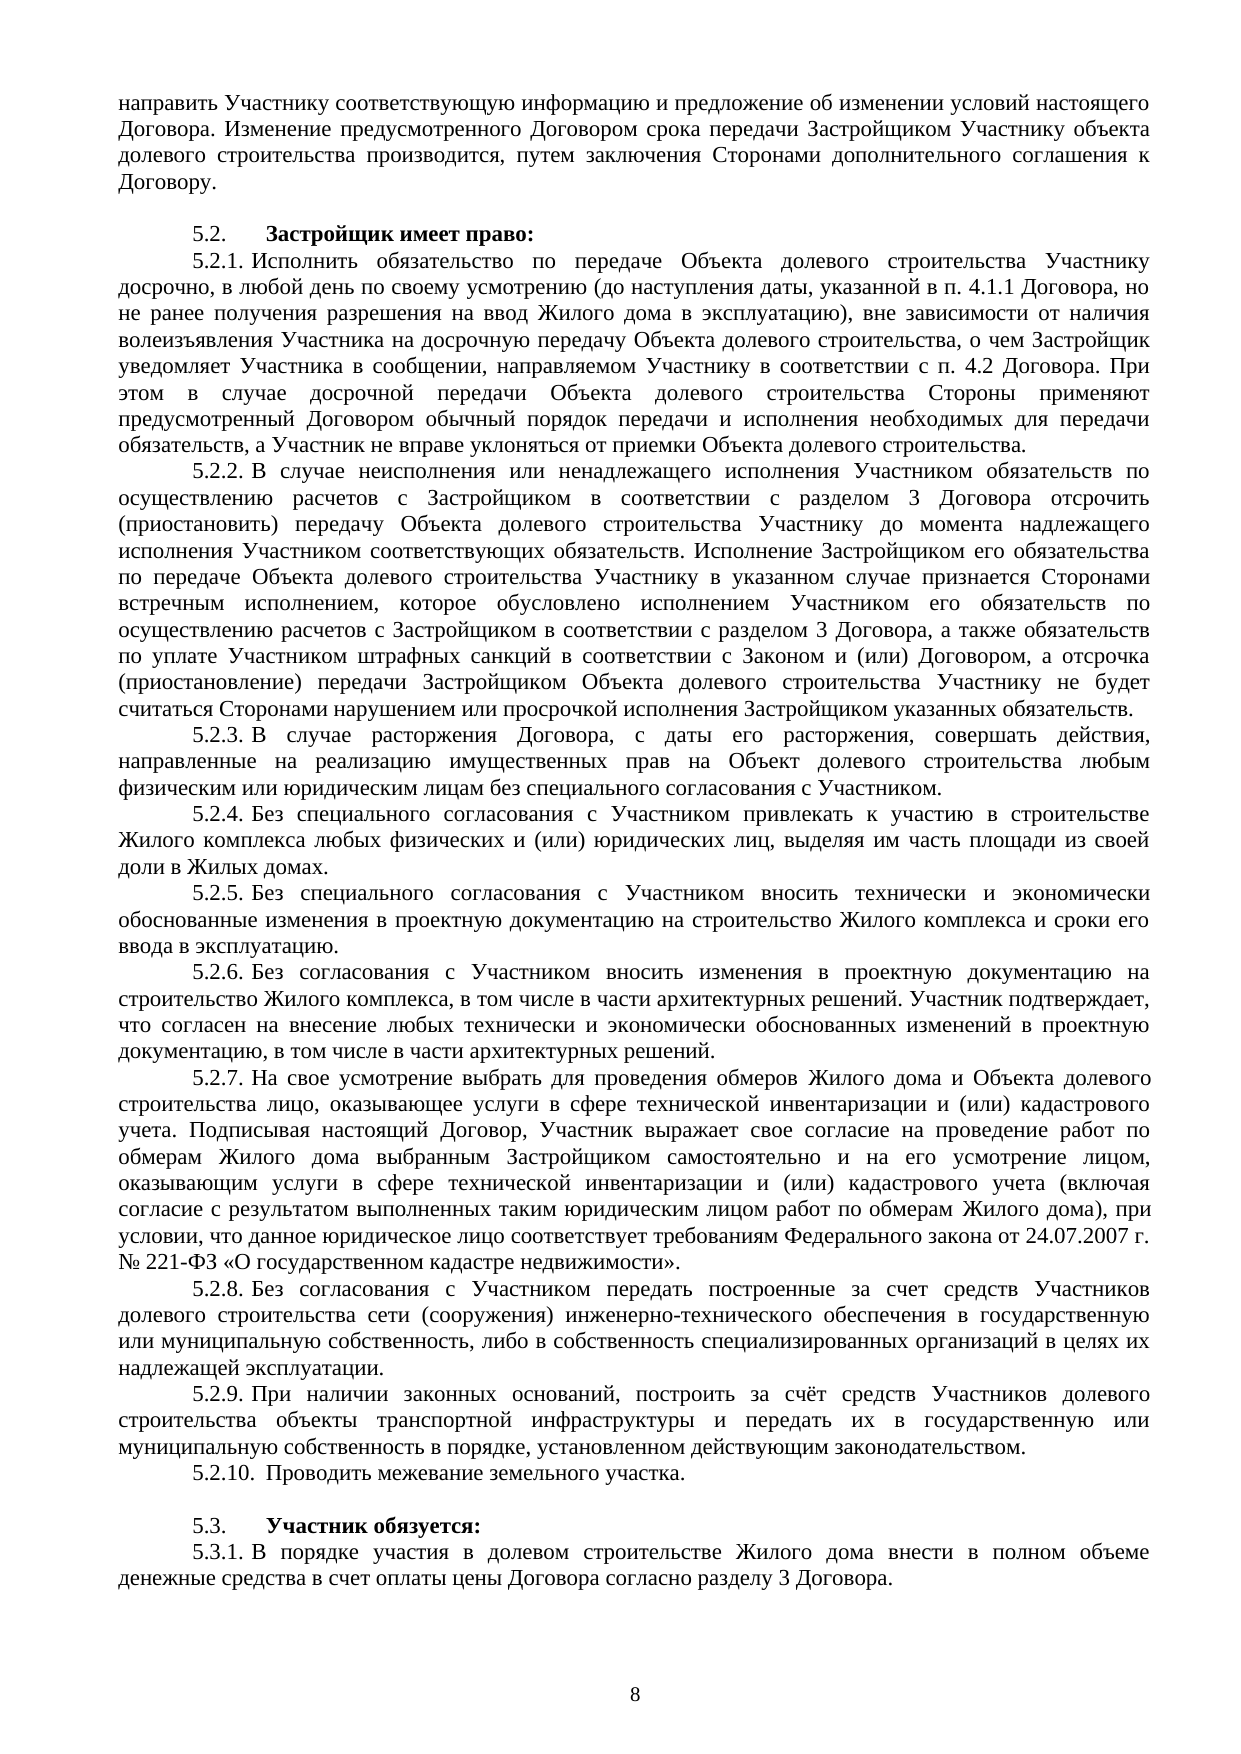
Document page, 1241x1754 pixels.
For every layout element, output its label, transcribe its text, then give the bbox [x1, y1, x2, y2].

list При наличии законных оснований, построить за счёт средств Участников долевого строительства объекты транспортной инфраструктуры и передать их в государственную или муниципальную собственность в порядке, установленном действующим законодательством. [118, 1380, 1152, 1459]
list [118, 89, 1152, 194]
list Без согласования с Участником вносить изменения в проектную документацию на строительство Жилого комплекса, в том числе в части архитектурных решений. Участник подтверждает, что согласен на внесение любых технически и экономически обоснованных изменений в проектную документацию, в том числе в части архитектурных решений. [118, 958, 1152, 1064]
list В случае расторжения Договора, с даты его расторжения, совершать действия, направленные на реализацию имущественных прав на Объект долевого строительства любым физическим или юридическим лицам без специального согласования с Участником. [118, 721, 1152, 800]
list Участник обязуется: [118, 1512, 1152, 1538]
list Застройщик имеет право: [118, 220, 1152, 247]
list Без специального согласования с Участником вносить технически и экономически обоснованные изменения в проектную документацию на строительство Жилого комплекса и сроки его ввода в эксплуатацию. [118, 879, 1152, 958]
list В случае неисполнения или ненадлежащего исполнения Участником обязательств по осуществлению расчетов с Застройщиком в соответствии с разделом 3 Договора отсрочить (приостановить) передачу Объекта долевого строительства Участнику до момента надлежащего исполнения Участником соответствующих обязательств. Исполнение Застройщиком его обязательства по передаче Объекта долевого строительства Участнику в указанном случае признается Сторонами встречным исполнением, которое обусловлено исполнением Участником его обязательств по осуществлению расчетов с Застройщиком в соответствии с разделом 3 Договора, а также обязательств по уплате Участником штрафных санкций в соответствии с Законом и (или) Договором, а отсрочка (приостановление) передачи Застройщиком Объекта долевого строительства Участнику не будет считаться Сторонами нарушением или просрочкой исполнения Застройщиком указанных обязательств. [118, 458, 1152, 721]
list На свое усмотрение выбрать для проведения обмеров Жилого дома и Объекта долевого строительства лицо, оказывающее услуги в сфере технической инвентаризации и (или) кадастрового учета. Подписывая настоящий Договор, Участник выражает свое согласие на проведение работ по обмерам Жилого дома выбранным Застройщиком самостоятельно и на его усмотрение лицом, оказывающим услуги в сфере технической инвентаризации и (или) кадастрового учета (включая согласие с результатом выполненных таким юридическим лицом работ по обмерам Жилого дома), при условии, что данное юридическое лицо соответствует требованиям Федерального закона от 24.07.2007 г. № 221-ФЗ «О государственном кадастре недвижимости». [118, 1064, 1152, 1274]
list В порядке участия в долевом строительстве Жилого дома внести в полном объеме денежные средства в счет оплаты цены Договора согласно разделу 3 Договора. [118, 1538, 1152, 1591]
list Исполнить обязательство по передаче Объекта долевого строительства Участнику досрочно, в любой день по своему усмотрению (до наступления даты, указанной в п. 4.1.1 Договора, но не ранее получения разрешения на ввод Жилого дома в эксплуатацию), вне зависимости от наличия волеизъявления Участника на досрочную передачу Объекта долевого строительства, о чем Застройщик уведомляет Участника в сообщении, направляемом Участнику в соответствии с п. 4.2 Договора. При этом в случае досрочной передачи Объекта долевого строительства Стороны применяют предусмотренный Договором обычный порядок передачи и исполнения необходимых для передачи обязательств, а Участник не вправе уклоняться от приемки Объекта долевого строительства. [118, 247, 1152, 458]
list Проводить межевание земельного участка. [118, 1459, 1152, 1485]
list Без согласования с Участником передать построенные за счет средств Участников долевого строительства сети (сооружения) инженерно-технического обеспечения в государственную или муниципальную собственность, либо в собственность специализированных организаций в целях их надлежащей эксплуатации. [118, 1274, 1152, 1380]
list Без специального согласования с Участником привлекать к участию в строительстве Жилого комплекса любых физических и (или) юридических лиц, выделяя им часть площади из своей доли в Жилых домах. [118, 800, 1152, 879]
